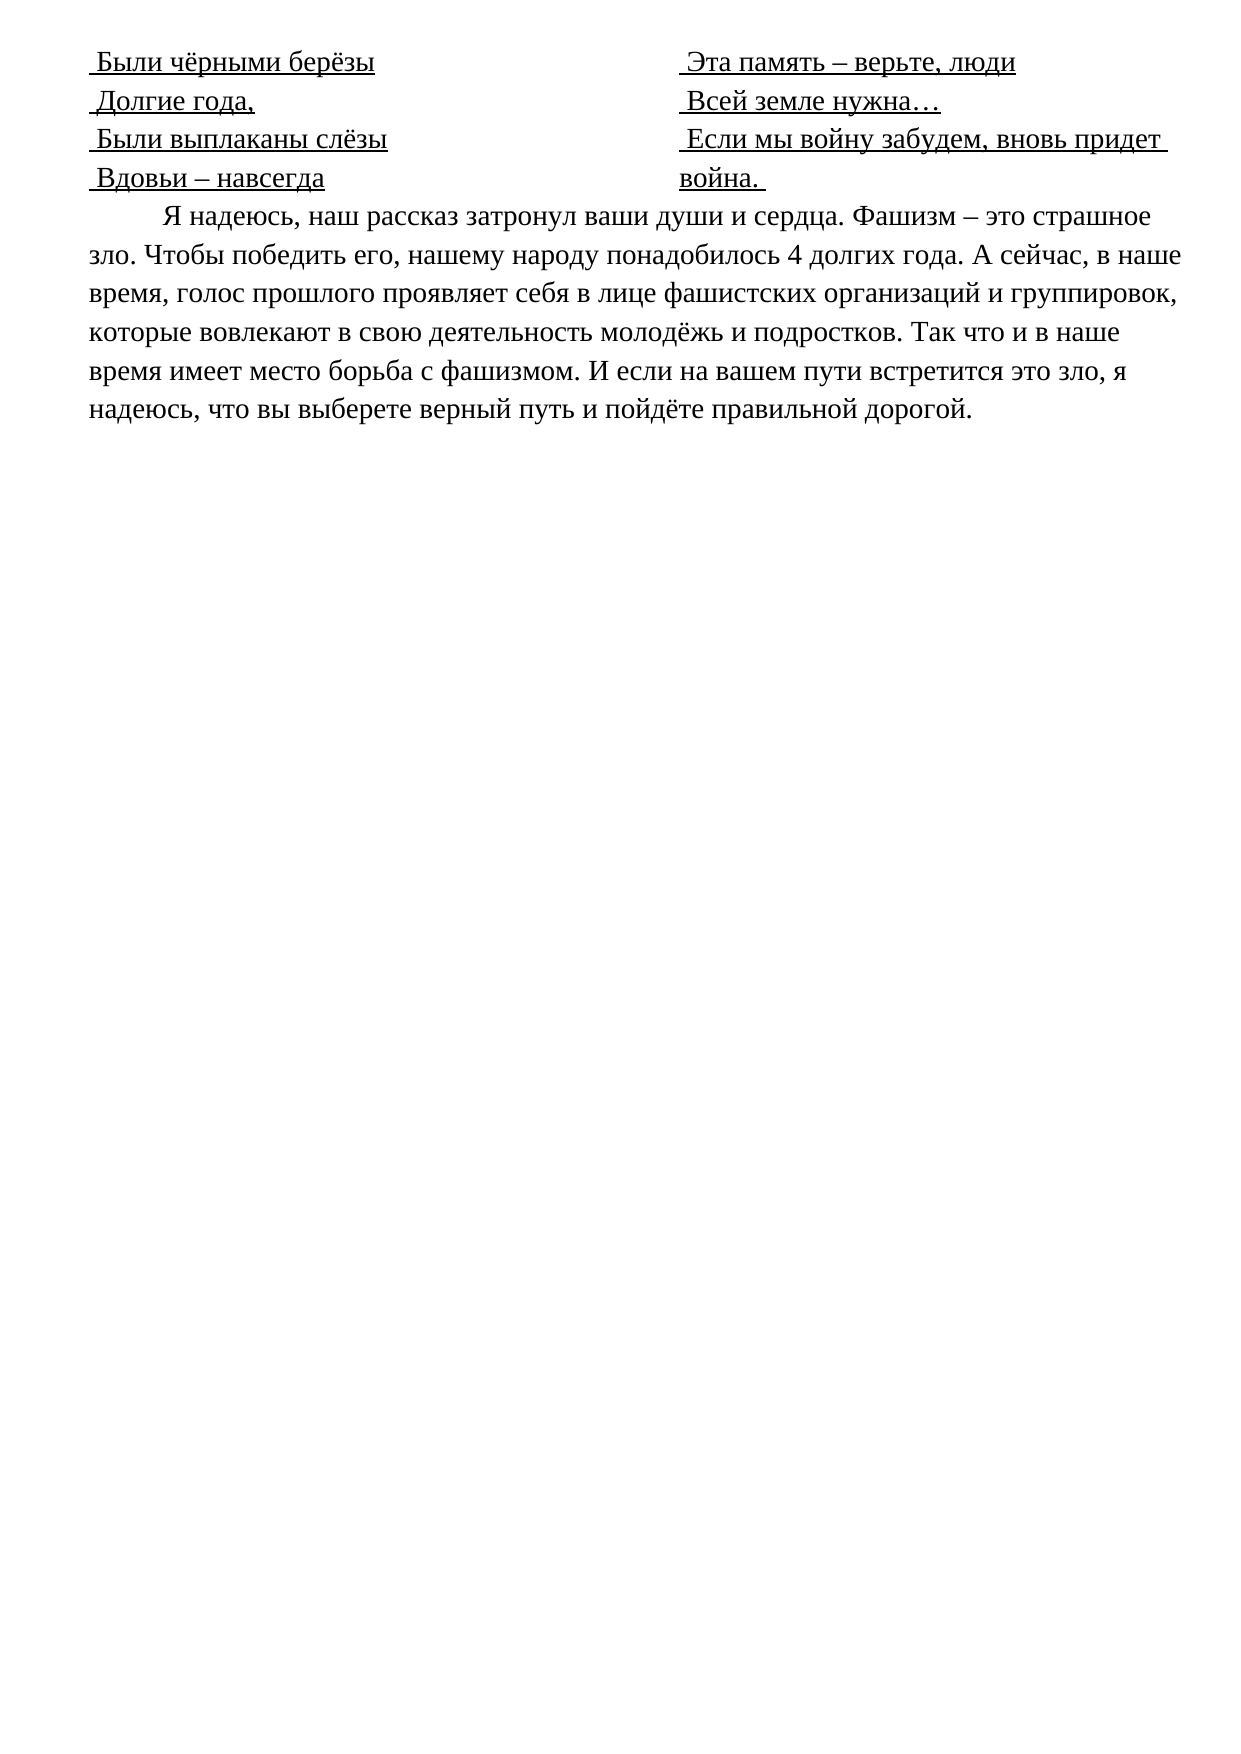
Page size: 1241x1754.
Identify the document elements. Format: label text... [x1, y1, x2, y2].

text Были чёрными берёзы [89, 44, 605, 78]
text Были выплаканы слёзы [89, 121, 605, 155]
text Эта память – верьте, люди [679, 44, 1196, 78]
text Вдовьи – навсегда [89, 160, 605, 193]
text Всей земле нужна… [679, 83, 1196, 116]
text Долгие года, [89, 83, 605, 116]
text Если мы войну забудем, вновь придет война. [679, 121, 1196, 193]
text Я надеюсь, наш рассказ затронул ваши души и сердца. Фашизм – это страшное зло. Чтобы победить его, нашему народу понадобилось 4 долгих года. А сейчас, в наше время, голос прошлого проявляет себя в лице фашистских организаций и группировок, которые вовлекают в свою деятельность молодёжь и подростков. Так что и в наше время имеет место борьба с фашизмом. И если на вашем пути встретится это зло, я надеюсь, что вы выберете верный путь и пойдёте правильной дорогой. [89, 198, 1196, 425]
